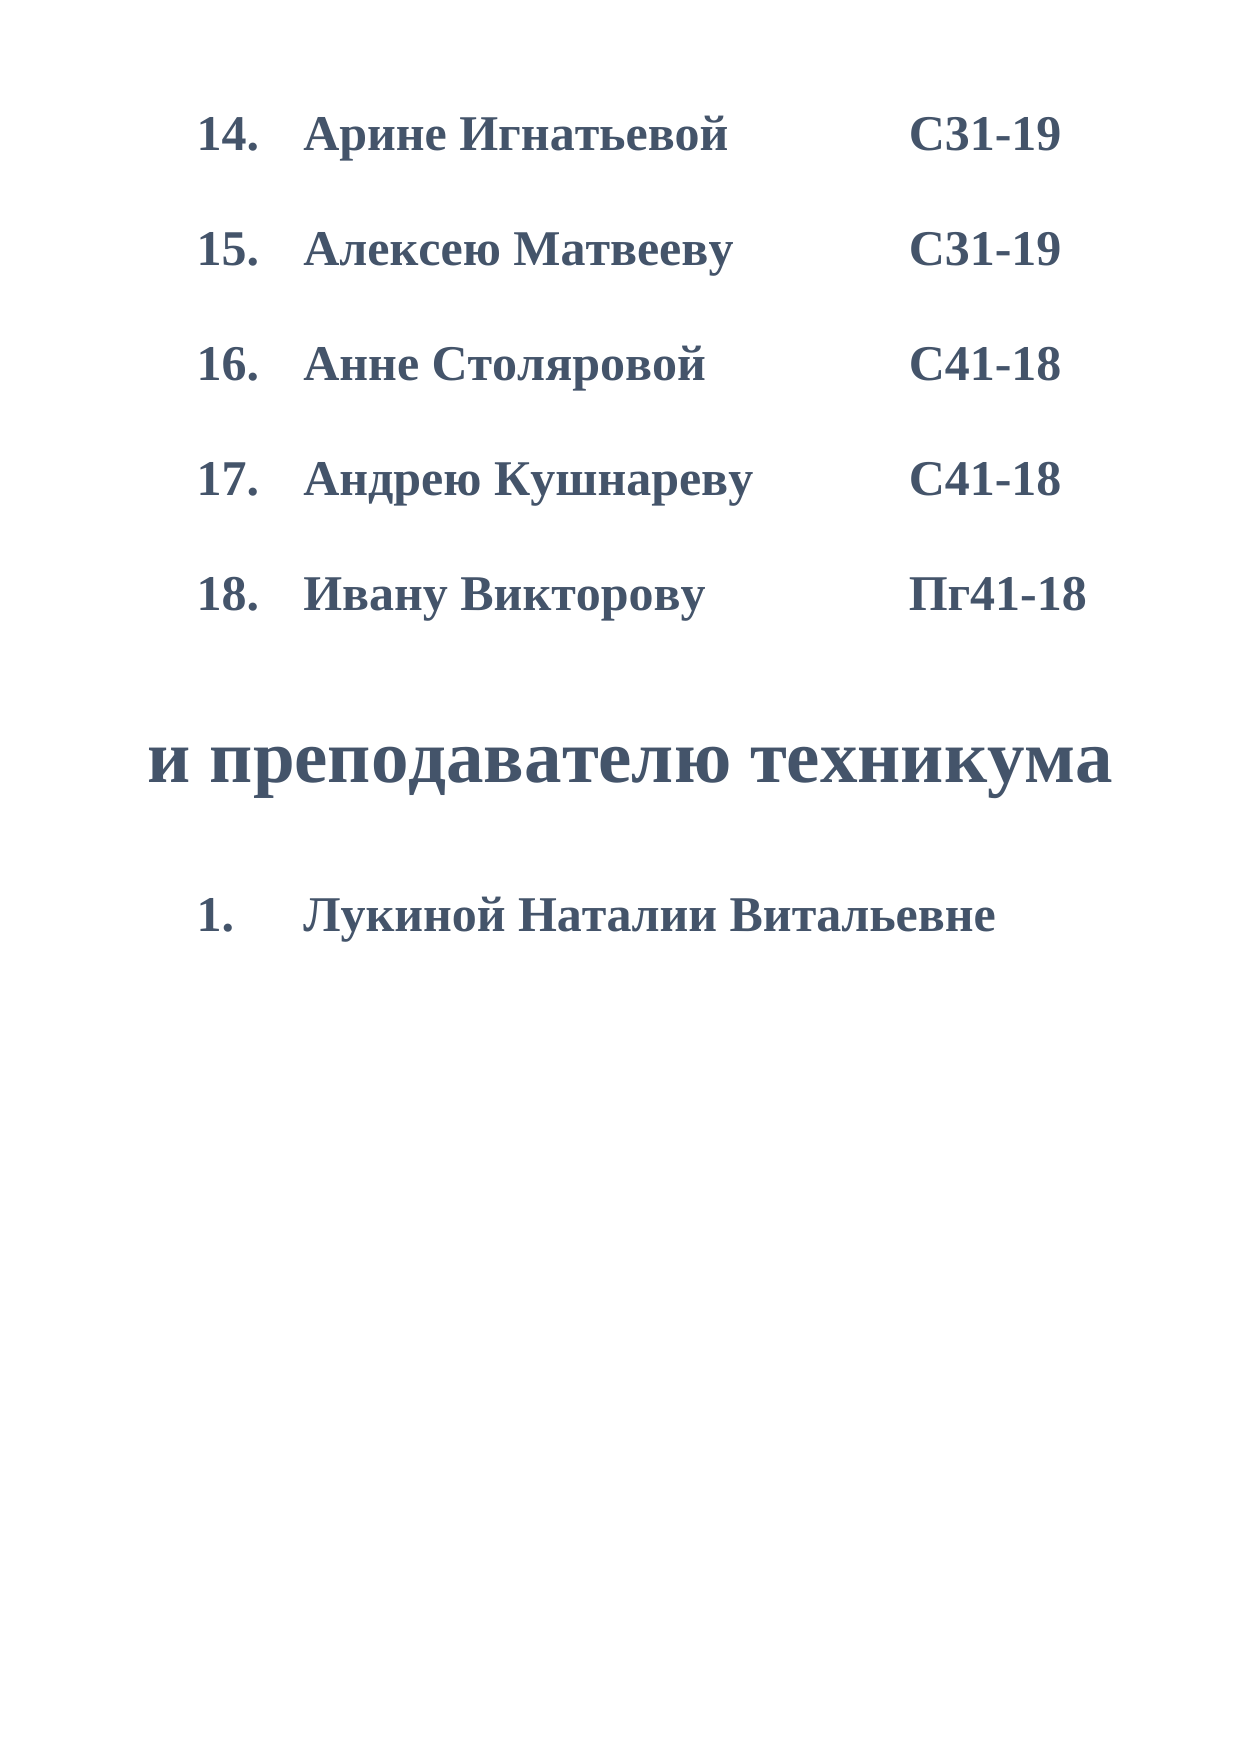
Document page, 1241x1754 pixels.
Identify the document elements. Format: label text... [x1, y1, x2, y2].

table_cell Арине Игнатьевой [292, 104, 897, 218]
table_cell Ивану Викторову [292, 564, 897, 678]
table_cell Алексею Матвееву [292, 219, 897, 333]
table_cell С31-19 [897, 104, 1133, 218]
table_cell С31-19 [897, 219, 1133, 333]
table_header [148, 885, 292, 999]
table_cell [148, 449, 292, 563]
table_cell [148, 104, 292, 218]
table_cell С41-18 [897, 334, 1133, 448]
table_cell [148, 219, 292, 333]
table_cell [148, 564, 292, 678]
table_header Лукиной Наталии Витальевне [292, 885, 1133, 999]
text и преподавателю техникума [148, 712, 1152, 798]
table_cell С41-18 [897, 449, 1133, 563]
table_cell [148, 334, 292, 448]
table_cell Андрею Кушнареву [292, 449, 897, 563]
table_cell Анне Столяровой [292, 334, 897, 448]
table_cell Пг41-18 [897, 564, 1133, 678]
